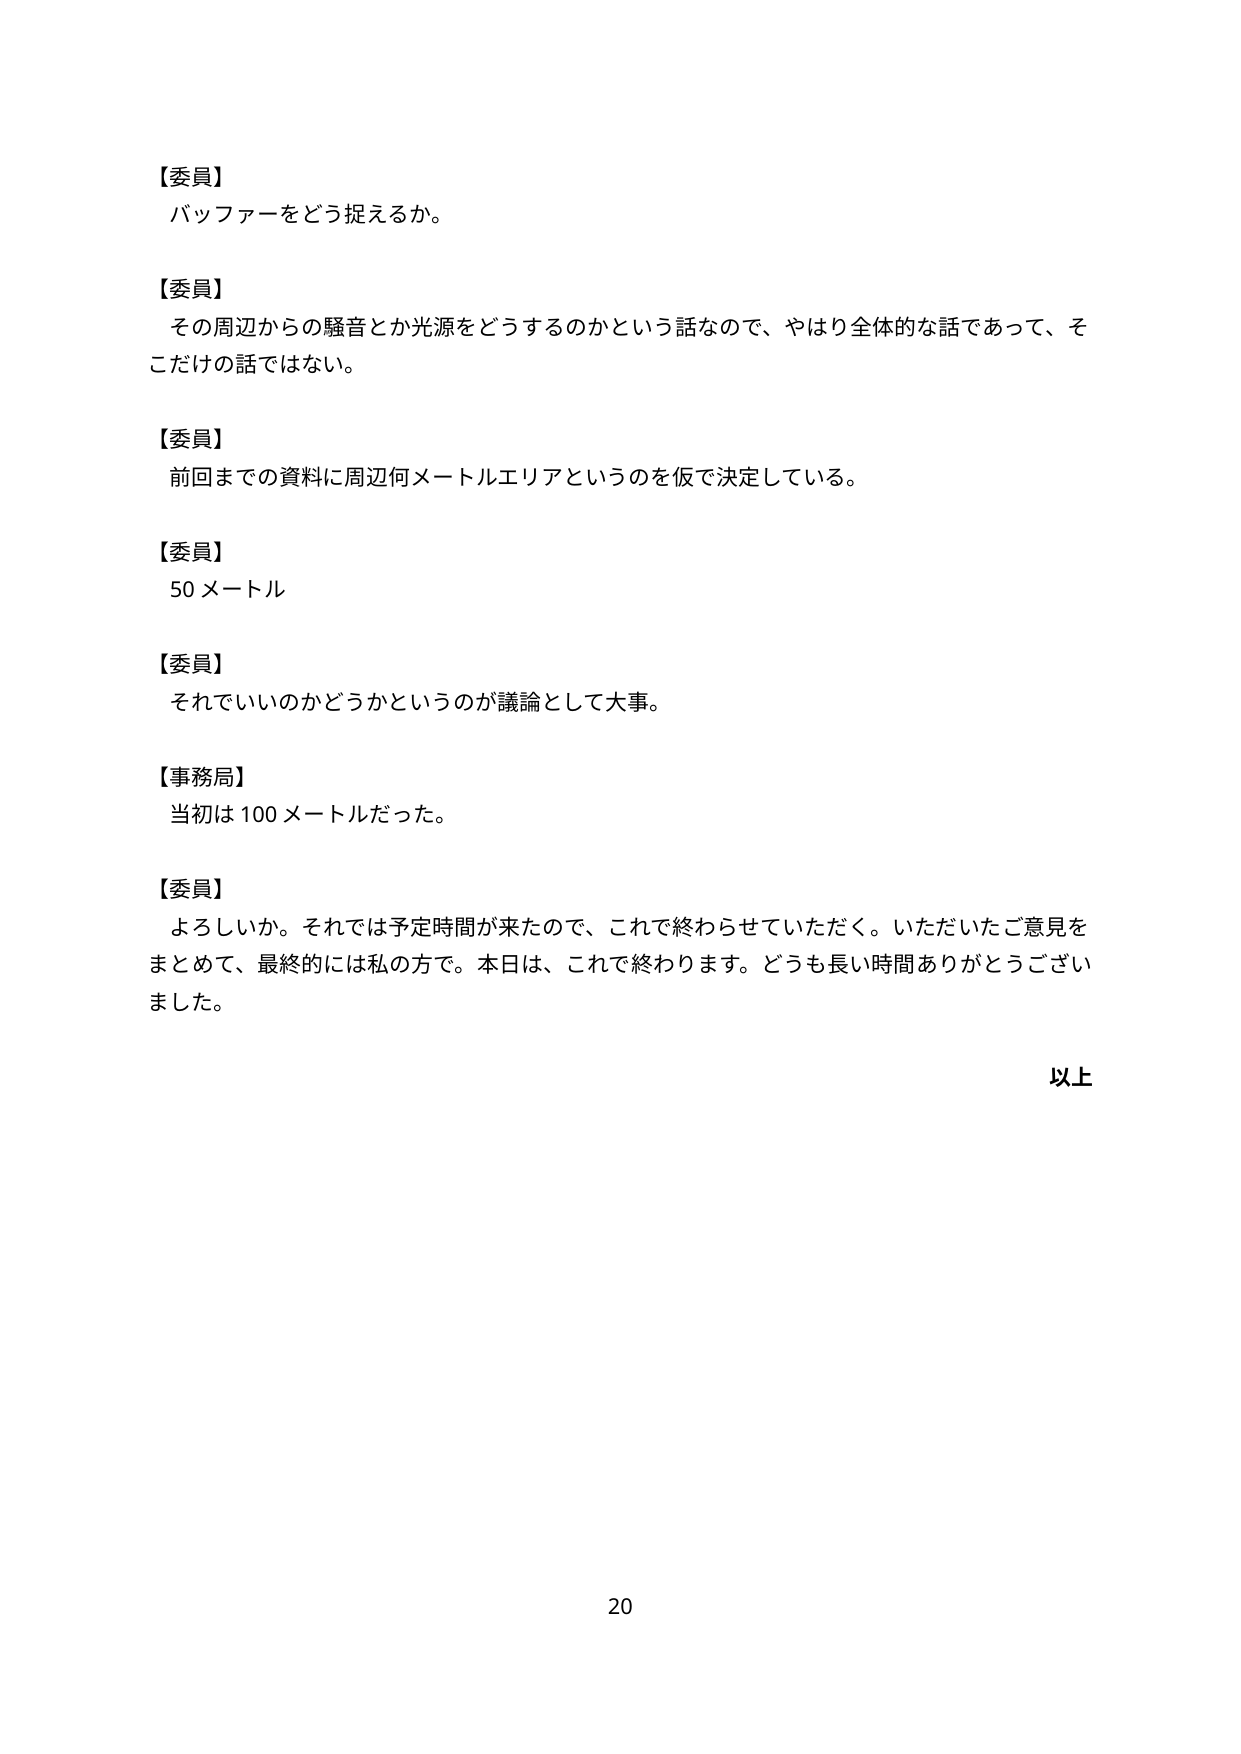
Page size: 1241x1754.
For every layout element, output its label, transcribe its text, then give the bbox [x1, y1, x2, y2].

text 以上 [148, 1057, 1092, 1094]
text それでいいのかどうかというのが議論として大事。 [148, 682, 1092, 719]
text よろしいか。それでは予定時間が来たので、これで終わらせていただく。いただいたご意見をまとめて、最終的には私の方で。本日は、これで終わります。どうも長い時間ありがとうございました。 [148, 907, 1092, 1019]
text 【委員】 [148, 532, 1092, 569]
text 【事務局】 [148, 757, 1092, 794]
text 【委員】 [148, 644, 1092, 682]
text 【委員】 [148, 419, 1092, 457]
text バッファーをどう捉えるか。 [148, 194, 1092, 232]
text その周辺からの騒音とか光源をどうするのかという話なので、やはり全体的な話であって、そこだけの話ではない。 [148, 307, 1092, 382]
text 【委員】 [148, 869, 1092, 907]
text 【委員】 [148, 157, 1092, 194]
text 当初は100メートルだった。 [148, 794, 1092, 832]
text 前回までの資料に周辺何メートルエリアというのを仮で決定している。 [148, 457, 1092, 494]
text 【委員】 [148, 269, 1092, 307]
text 50メートル [148, 569, 1092, 607]
